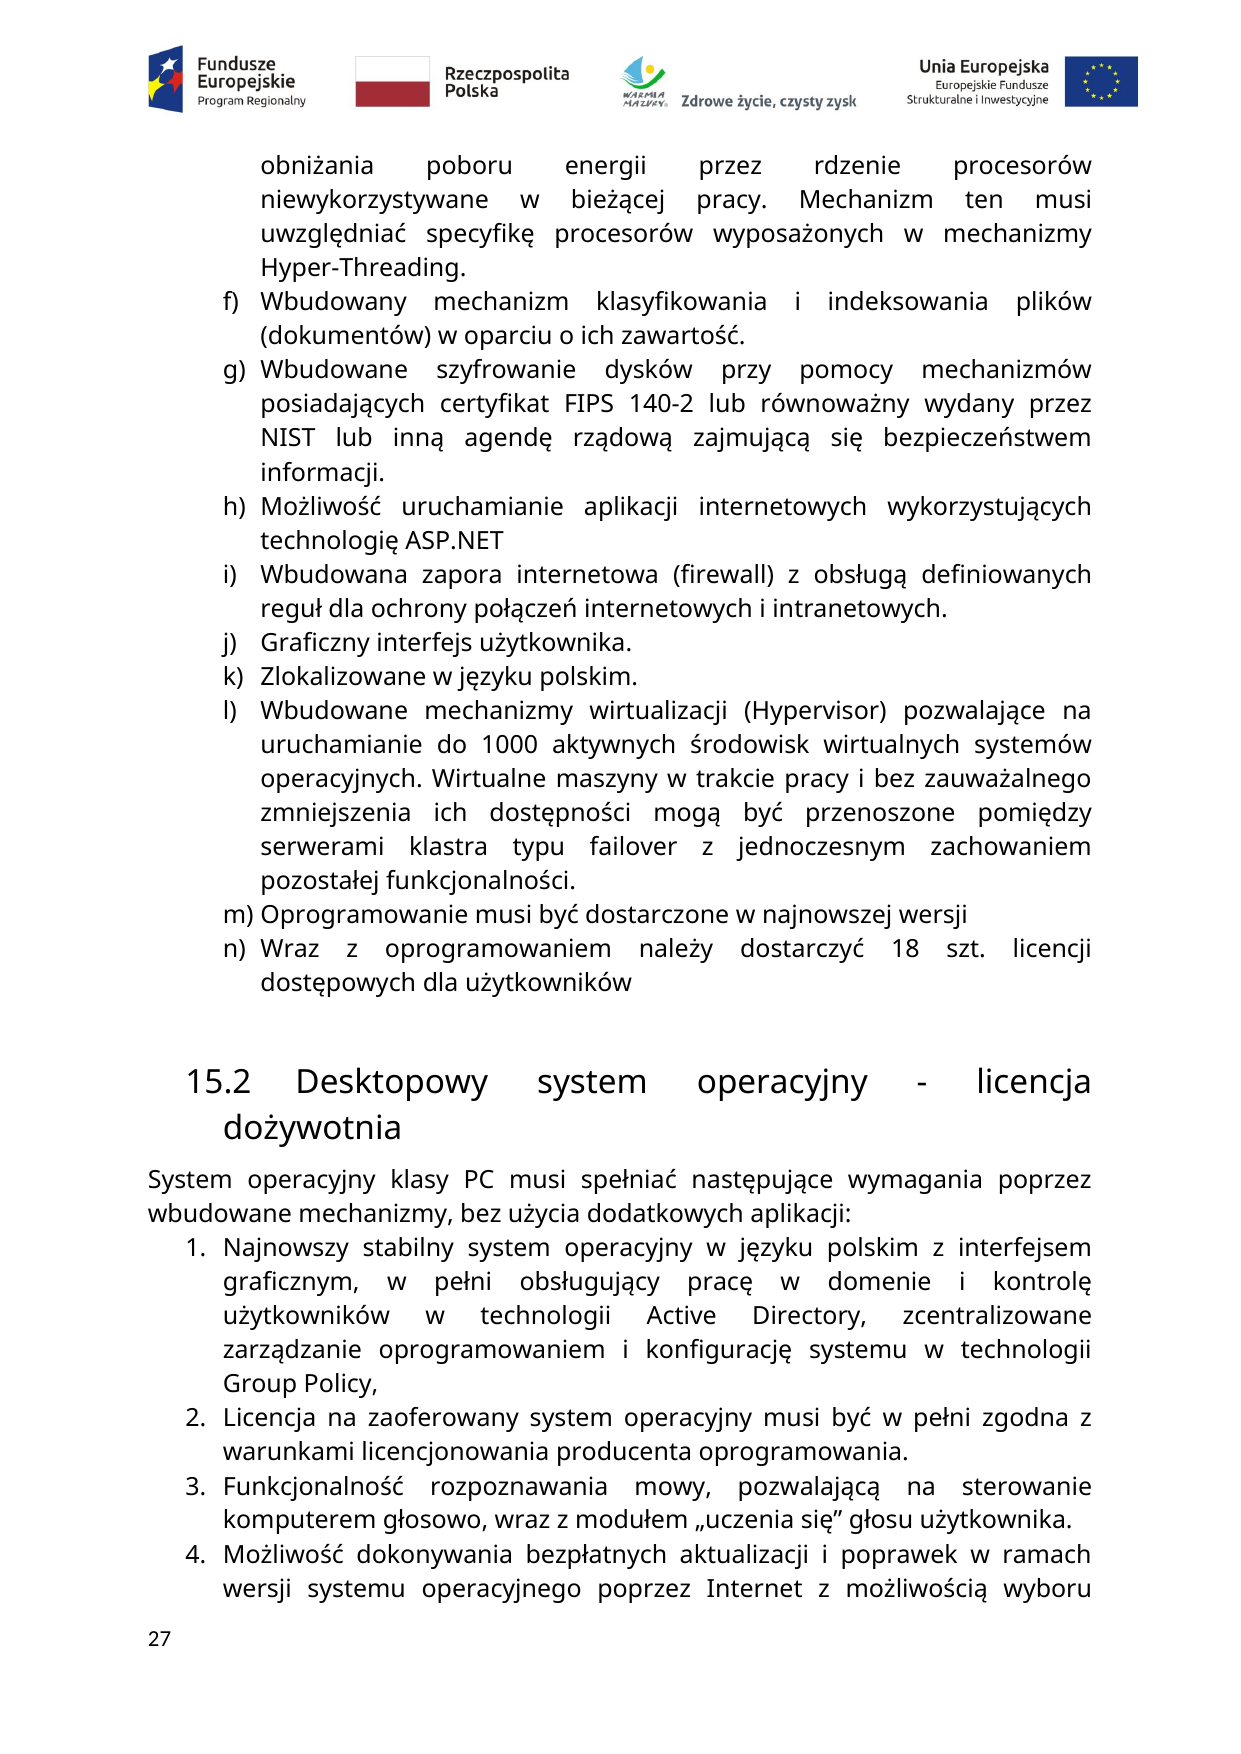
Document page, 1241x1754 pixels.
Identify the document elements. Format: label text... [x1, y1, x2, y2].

list Zlokalizowane w języku polskim. [223, 658, 1093, 693]
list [223, 148, 1093, 284]
list Wbudowane mechanizmy wirtualizacji (Hypervisor) pozwalające na uruchamianie do 1000 aktywnych środowisk wirtualnych systemów operacyjnych. Wirtualne maszyny w trakcie pracy i bez zauważalnego zmniejszenia ich dostępności mogą być przenoszone pomiędzy serwerami klastra typu failover z jednoczesnym zachowaniem pozostałej funkcjonalności. [223, 693, 1093, 897]
list Wbudowany mechanizm klasyfikowania i indeksowania plików (dokumentów) w oparciu o ich zawartość. [223, 284, 1093, 352]
list Wbudowane szyfrowanie dysków przy pomocy mechanizmów posiadających certyfikat FIPS 140-2 lub równoważny wydany przez NIST lub inną agendę rządową zajmującą się bezpieczeństwem informacji. [223, 352, 1093, 488]
text System operacyjny klasy PC musi spełniać następujące wymagania poprzez wbudowane mechanizmy, bez użycia dodatkowych aplikacji: [148, 1162, 1093, 1230]
list Wbudowana zapora internetowa (firewall) z obsługą definiowanych reguł dla ochrony połączeń internetowych i intranetowych. [223, 556, 1093, 624]
list Graficzny interfejs użytkownika. [223, 624, 1093, 658]
list Funkcjonalność rozpoznawania mowy, pozwalającą na sterowanie komputerem głosowo, wraz z modułem „uczenia się” głosu użytkownika. [185, 1468, 1093, 1536]
list Licencja na zaoferowany system operacyjny musi być w pełni zgodna z warunkami licencjonowania producenta oprogramowania. [185, 1400, 1093, 1468]
subtitle Desktopowy system operacyjny - licencja dożywotnia [185, 1058, 1093, 1149]
list Możliwość uruchamianie aplikacji internetowych wykorzystujących technologię ASP.NET [223, 488, 1093, 556]
picture [126, 29, 1154, 127]
list Oprogramowanie musi być dostarczone w najnowszej wersji [223, 897, 1093, 931]
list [185, 1536, 1093, 1604]
list Najnowszy stabilny system operacyjny w języku polskim z interfejsem graficznym, w pełni obsługujący pracę w domenie i kontrolę użytkowników w technologii Active Directory, zcentralizowane zarządzanie oprogramowaniem i konfigurację systemu w technologii Group Policy, [185, 1230, 1093, 1400]
list Wraz z oprogramowaniem należy dostarczyć 18 szt. licencji dostępowych dla użytkowników [223, 931, 1093, 999]
